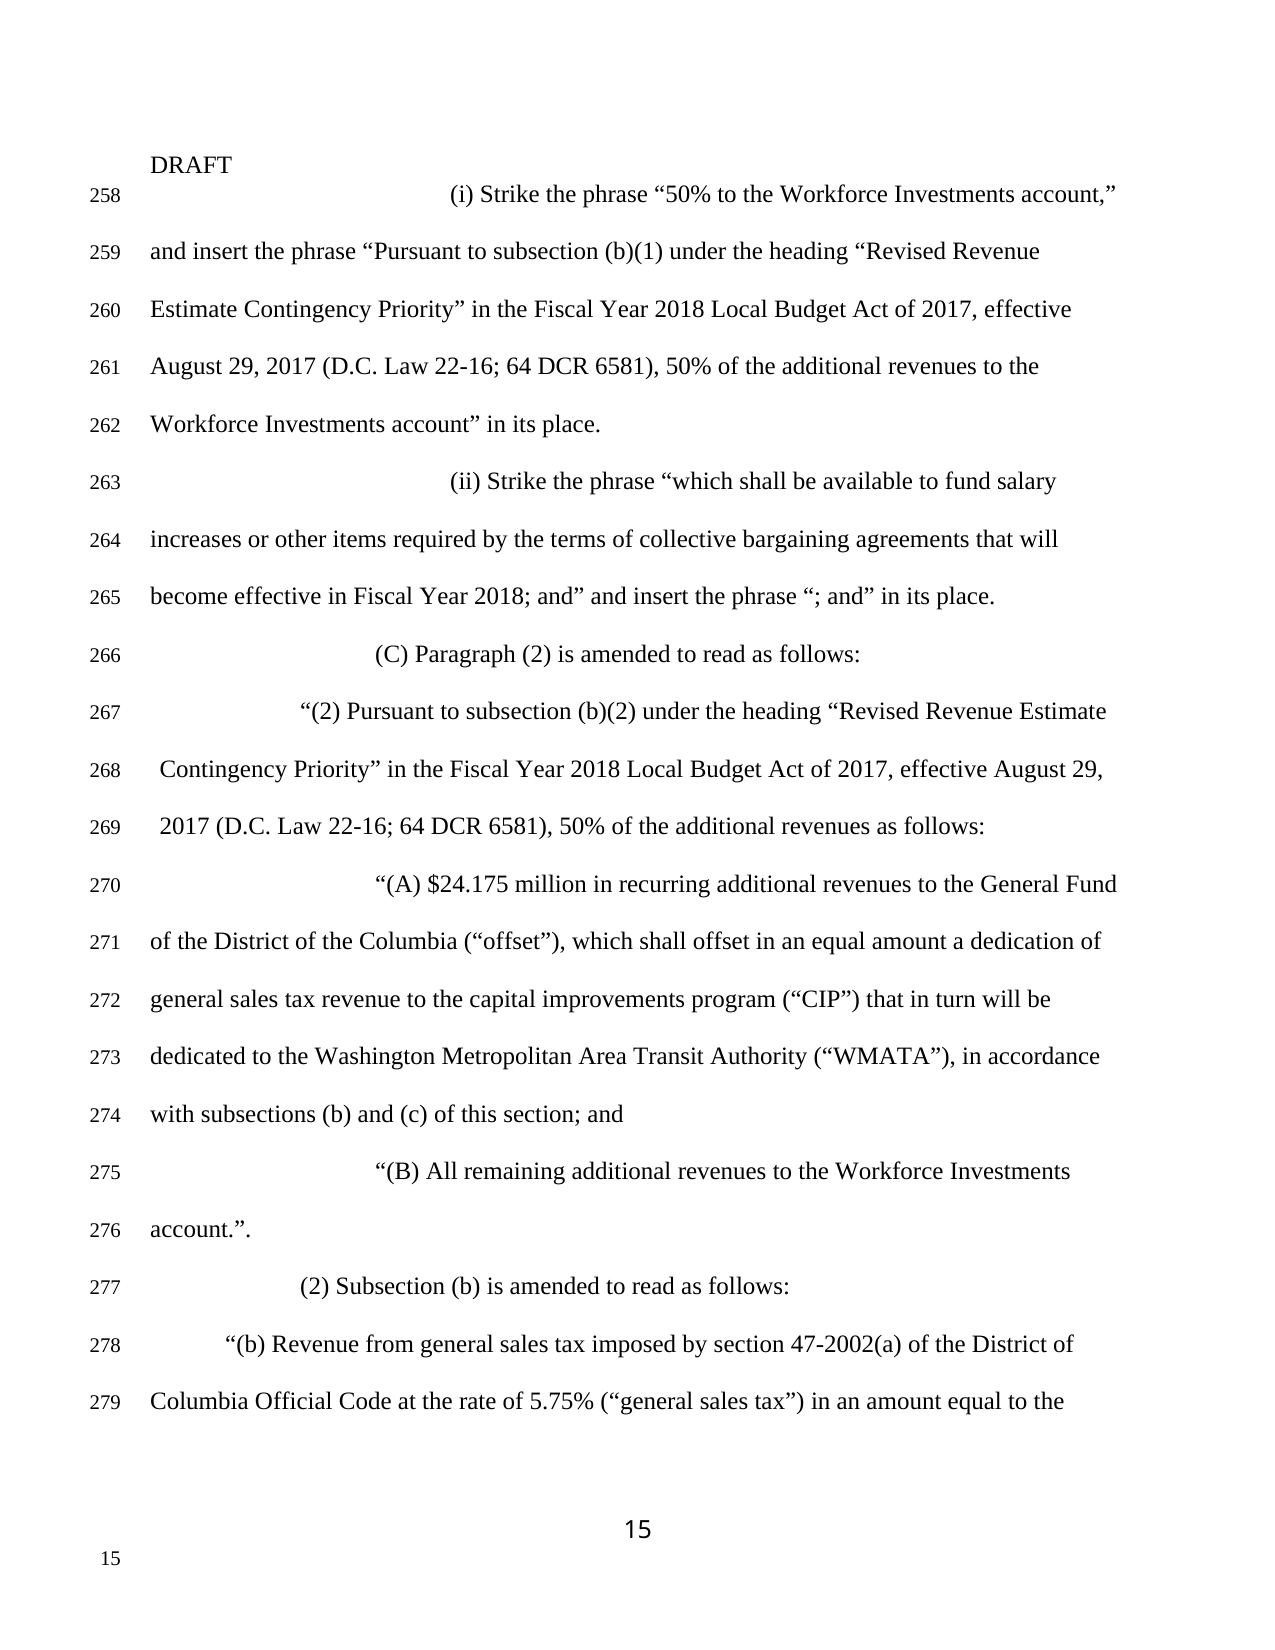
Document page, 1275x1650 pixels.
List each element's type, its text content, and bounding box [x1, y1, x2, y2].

text (i) Strike the phrase “50% to the Workforce Investments account,” and insert the phrase “Pursuant to subsection (b)(1) under the heading “Revised Revenue Estimate Contingency Priority” in the Fiscal Year 2018 Local Budget Act of 2017, effective August 29, 2017 (D.C. Law 22-16; 64 DCR 6581), 50% of the additional revenues to the Workforce Investments account” in its place. [150, 179, 1125, 437]
text “(2) Pursuant to subsection (b)(2) under the heading “Revised Revenue Estimate Contingency Priority” in the Fiscal Year 2018 Local Budget Act of 2017, effective August 29, 2017 (D.C. Law 22-16; 64 DCR 6581), 50% of the additional revenues as follows: [159, 696, 1125, 840]
text (C) Paragraph (2) is amended to read as follows: [150, 639, 1125, 667]
text “(B) All remaining additional revenues to the Workforce Investments account.”. [150, 1156, 1125, 1242]
text “(A) $24.175 million in recurring additional revenues to the General Fund of the District of the Columbia (“offset”), which shall offset in an equal amount a dedication of general sales tax revenue to the capital improvements program (“CIP”) that in turn will be dedicated to the Washington Metropolitan Area Transit Authority (“WMATA”), in accordance with subsections (b) and (c) of this section; and [150, 869, 1125, 1127]
text (ii) Strike the phrase “which shall be available to fund salary increases or other items required by the terms of collective bargaining agreements that will become effective in Fiscal Year 2018; and” and insert the phrase “; and” in its place. [150, 466, 1125, 610]
text (2) Subsection (b) is amended to read as follows: [150, 1271, 1125, 1300]
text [150, 1329, 1125, 1415]
